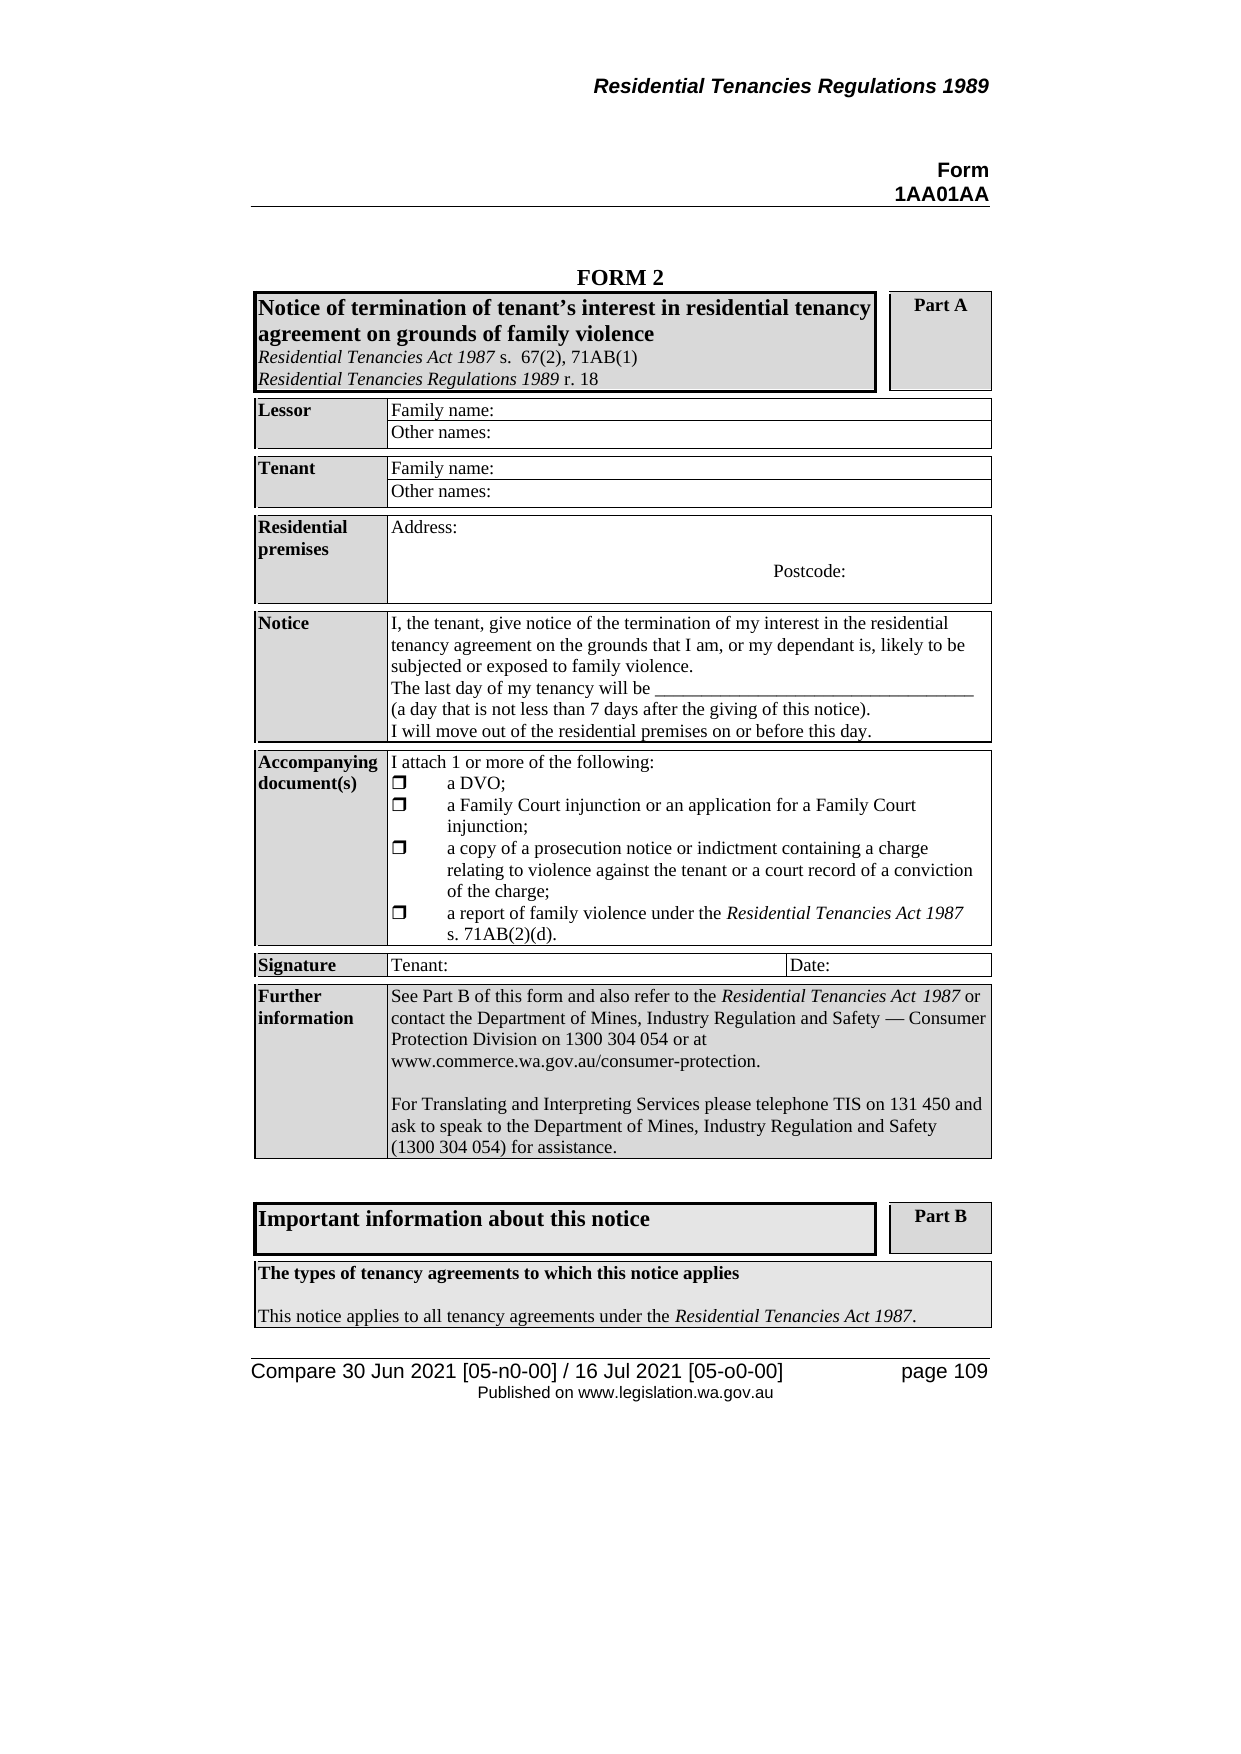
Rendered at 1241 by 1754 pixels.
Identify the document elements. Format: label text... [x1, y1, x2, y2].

table_cell Other names: [388, 480, 991, 507]
table_cell Signature [256, 953, 387, 976]
table_cell Date: [787, 954, 991, 976]
table_cell I, the tenant, give notice of the termination of my interest in the residential tenancy agreement on the grounds that I am, or my dependant is, likely to be subjected or exposed to family violence. The last day of my tenancy will be __________________________________ (a day that is not less than 7 days after the giving of this notice). I will move out of the residential premises on or before this day. [388, 612, 991, 741]
table_cell Family name: [388, 457, 991, 479]
table_cell [255, 603, 991, 611]
table_cell Other names: [388, 421, 991, 448]
table_cell I attach 1 or more of the following: a DVO; a Family Court injunction or an application for a Family Court injunction; a copy of a prosecution notice or indictment containing a charge relating to violence against the tenant or a court record of a conviction of the charge; a report of family violence under the Residential Tenancies Act 1987 s. 71AB(2)(d). [388, 751, 991, 945]
table_cell Tenant [256, 456, 387, 507]
table_cell [255, 507, 991, 515]
table_cell Lessor [256, 398, 387, 448]
table_header [877, 1202, 890, 1253]
table_cell Further information [256, 984, 387, 1158]
table_cell Family name: [388, 399, 991, 420]
table_cell [255, 390, 991, 398]
table_cell See Part B of this form and also refer to the Residential Tenancies Act 1987 or contact the Department of Mines, Industry Regulation and Safety — Consumer Protection Division on 1300 304 054 or at www.commerce.wa.gov.au/consumer-protection. For Translating and Interpreting Services please telephone TIS on 131 450 and ask to speak to the Department of Mines, Industry Regulation and Safety (1300 304 054) for assistance. [388, 985, 991, 1158]
table_header Important information about this notice [257, 1205, 874, 1253]
table_cell [255, 741, 991, 750]
table_cell Residential premises [256, 515, 387, 603]
table_cell [255, 976, 991, 984]
table_header Part A [890, 292, 991, 389]
table_cell Tenant: [388, 954, 786, 976]
table_cell Notice [256, 611, 387, 741]
table_cell Accompanying document(s) [256, 750, 387, 945]
table_cell [255, 1253, 991, 1261]
table_cell Address: Postcode: [388, 516, 991, 603]
table_header Notice of termination of tenant’s interest in residential tenancy agreement on grounds of family violence Residential Tenancies Act 1987 s. 67(2), 71AB(1) Residential Tenancies Regulations 1989 r. 18 [257, 294, 874, 389]
table_header [877, 291, 890, 389]
table_cell [255, 448, 991, 456]
subtitle FORM 2 [251, 264, 990, 291]
table_cell The types of tenancy agreements to which this notice applies This notice applies to all tenancy agreements under the Residential Tenancies Act 1987. [256, 1261, 991, 1327]
table_header Part B [890, 1203, 991, 1253]
table_cell [255, 945, 991, 953]
